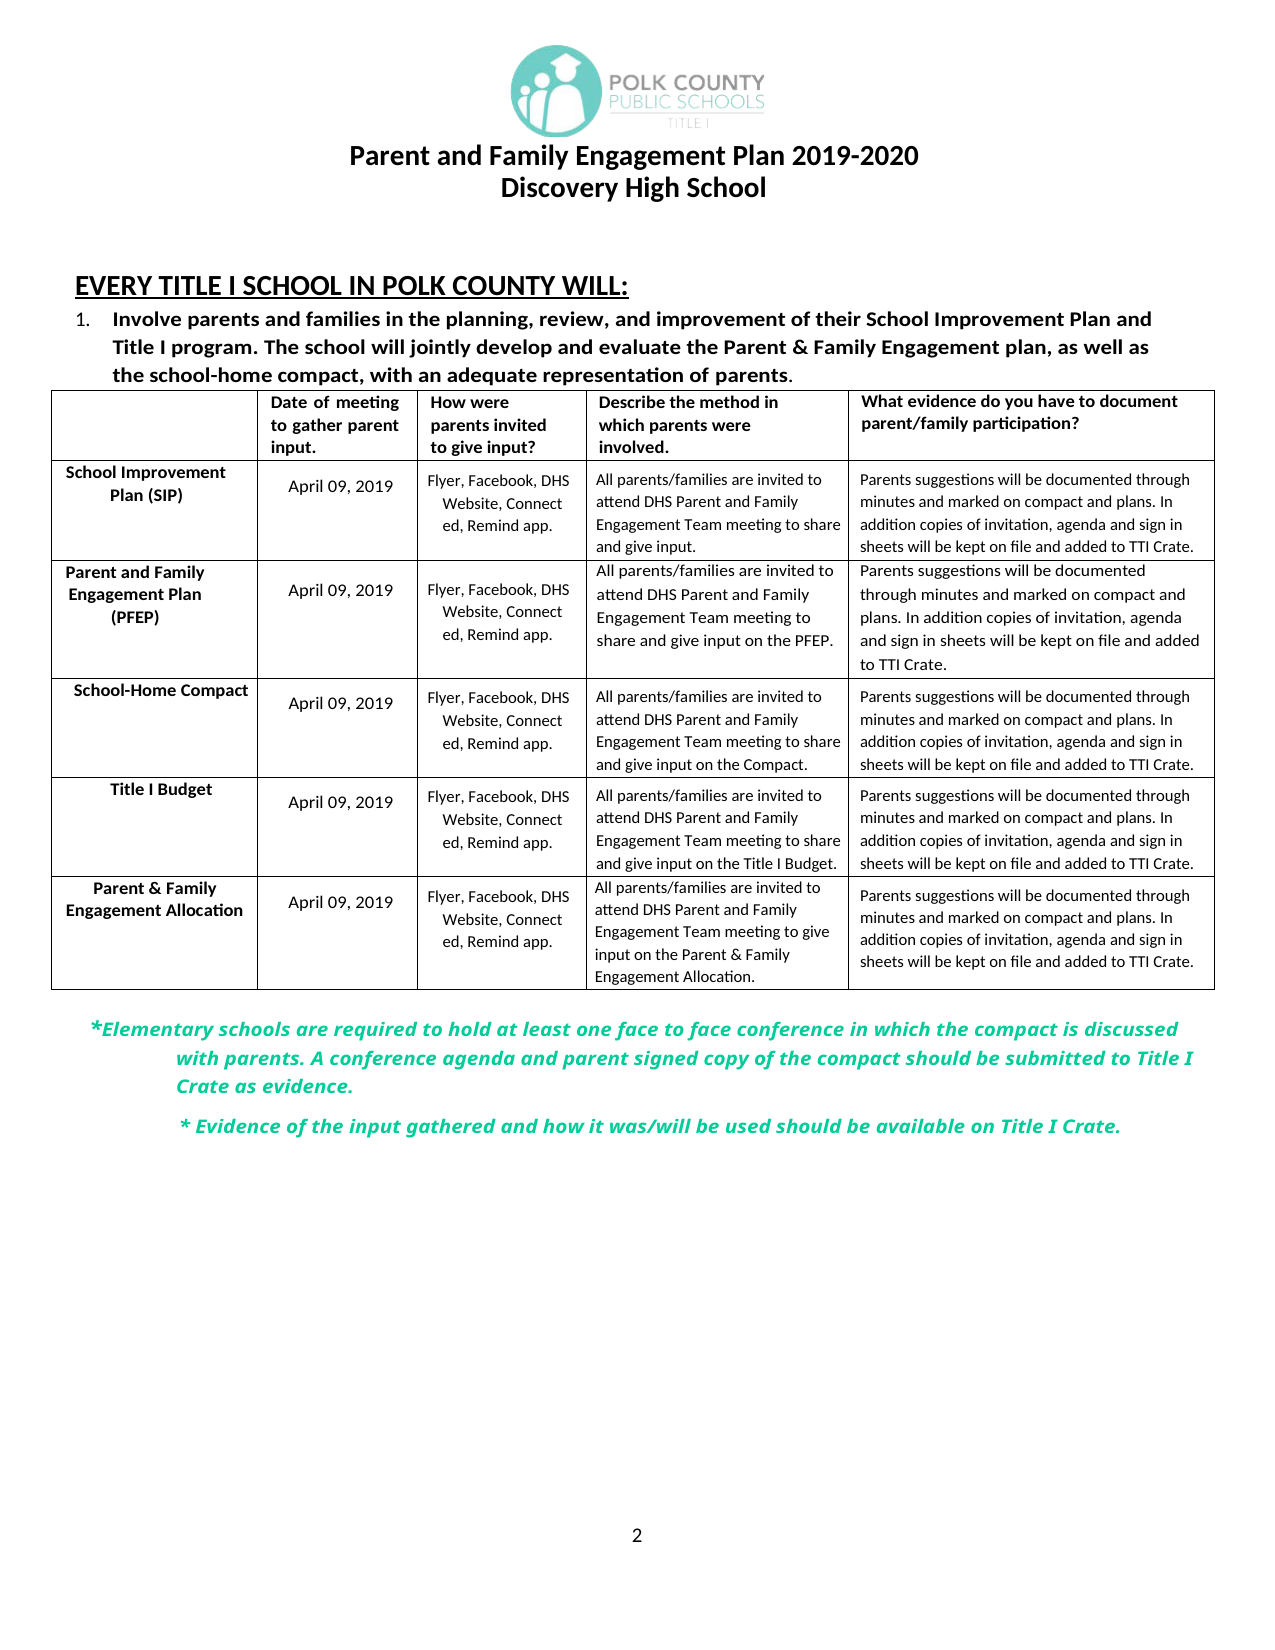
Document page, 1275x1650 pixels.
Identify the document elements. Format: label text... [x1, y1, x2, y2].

table_cell All parents/families are invited to attend DHS Parent and Family Engagement Team meeting to share and give input on the Compact. [587, 679, 848, 777]
table_cell Flyer, Facebook, DHS Website, Connect ed, Remind app. [418, 778, 586, 876]
table_cell April 09, 2019 [258, 778, 417, 876]
table_cell Flyer, Facebook, DHS Website, Connect ed, Remind app. [418, 877, 586, 988]
table_cell Parent & Family Engagement Allocation [52, 877, 257, 988]
table_cell Parent and Family Engagement Plan (PFEP) [52, 561, 257, 678]
table_cell Parents suggestions will be documented through minutes and marked on compact and plans. In addition copies of invitation, agenda and sign in sheets will be kept on file and added to TTI Crate. [849, 679, 1214, 777]
table_cell April 09, 2019 [258, 561, 417, 678]
table_cell Parents suggestions will be documented through minutes and marked on compact and plans. In addition copies of invitation, agenda and sign in sheets will be kept on file and added to TTI Crate. [849, 778, 1214, 876]
table_header How were parents invited to give input? [418, 391, 586, 460]
table_cell All parents/families are invited to attend DHS Parent and Family Engagement Team meeting to share and give input. [587, 461, 848, 560]
table_cell Parents suggestions will be documented through minutes and marked on compact and plans. In addition copies of invitation, agenda and sign in sheets will be kept on file and added to TTI Crate. [849, 461, 1214, 560]
table_header Describe the method in which parents were involved. [587, 391, 848, 460]
subtitle Involve parents and families in the planning, review, and improvement of their School Improvement Plan and Title I program. The school will jointly develop and evaluate the Parent & Family Engagement plan, as well as the school-home compact, with an adequate representation of parents. [75, 306, 1180, 387]
table_cell April 09, 2019 [258, 877, 417, 988]
table_cell School-Home Compact [52, 679, 257, 777]
table_cell Flyer, Facebook, DHS Website, Connect ed, Remind app. [418, 461, 586, 560]
picture [510, 45, 765, 137]
table_cell All parents/families are invited to attend DHS Parent and Family Engagement Team meeting to share and give input on the Title I Budget. [587, 778, 848, 876]
table_cell April 09, 2019 [258, 461, 417, 560]
table_cell All parents/families are invited to attend DHS Parent and Family Engagement Team meeting to share and give input on the PFEP. [587, 561, 848, 678]
table_cell School Improvement Plan (SIP) [52, 461, 257, 560]
table_header [52, 391, 257, 460]
table_header What evidence do you have to document parent/family participation? [849, 391, 1214, 460]
text * Evidence of the input gathered and how it was/will be used should be available on Title I Crate. [178, 1113, 1239, 1139]
table_cell April 09, 2019 [258, 679, 417, 777]
table_cell All parents/families are invited to attend DHS Parent and Family Engagement Team meeting to give input on the Parent & Family Engagement Allocation. [587, 877, 848, 988]
table_header Date of meeting to gather parent input. [258, 391, 417, 460]
table_cell Parents suggestions will be documented through minutes and marked on compact and plans. In addition copies of invitation, agenda and sign in sheets will be kept on file and added to TTI Crate. [849, 877, 1214, 988]
table_cell Flyer, Facebook, DHS Website, Connect ed, Remind app. [418, 679, 586, 777]
text *Elementary schools are required to hold at least one face to face conference in which the compact is discussed with parents. A conference agenda and parent signed copy of the compact should be submitted to Title I Crate as evidence. [89, 1014, 1200, 1099]
subtitle EVERY TITLE I SCHOOL IN POLK COUNTY WILL: [75, 267, 1239, 302]
table_cell Flyer, Facebook, DHS Website, Connect ed, Remind app. [418, 561, 586, 678]
table_cell Parents suggestions will be documented through minutes and marked on compact and plans. In addition copies of invitation, agenda and sign in sheets will be kept on file and added to TTI Crate. [849, 561, 1214, 678]
table_cell Title I Budget [52, 778, 257, 876]
